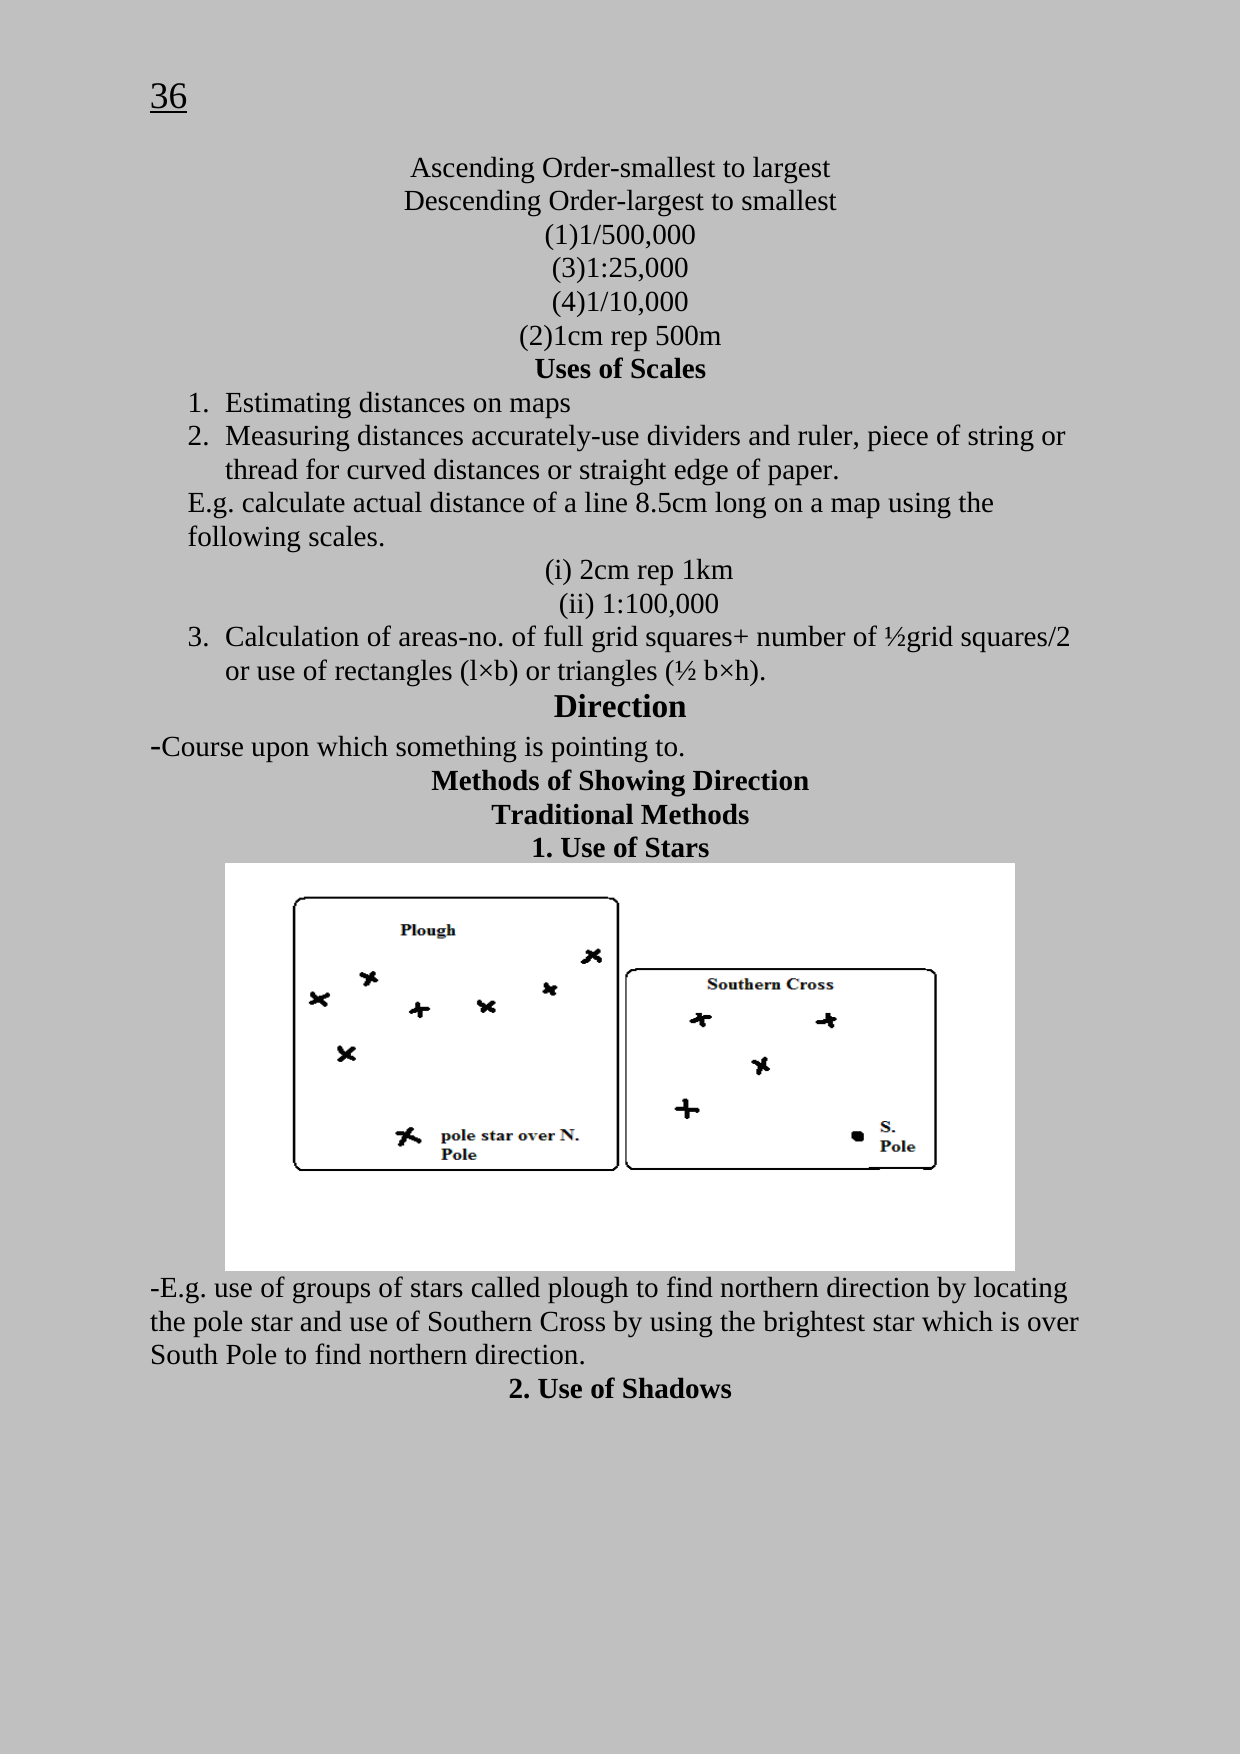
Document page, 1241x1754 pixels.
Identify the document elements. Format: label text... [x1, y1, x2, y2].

text -E.g. use of groups of stars called plough to find northern direction by locating the pole star and use of Southern Cross by using the brightest star which is over South Pole to find northern direction. [150, 1270, 1090, 1371]
text -Course upon which something is pointing to. [150, 725, 1090, 763]
text Ascending Order-smallest to largest [150, 150, 1090, 183]
list Measuring distances accurately-use dividers and ruler, piece of string or thread for curved distances or straight edge of paper. [187, 418, 1090, 485]
text (3)1:25,000 [150, 251, 1090, 284]
text (ii) 1:100,000 [187, 586, 1090, 619]
text Traditional Methods [150, 797, 1090, 830]
text Direction [150, 687, 1090, 725]
text (2)1cm rep 500m [150, 318, 1090, 351]
text Methods of Showing Direction [150, 763, 1090, 797]
list Estimating distances on maps [187, 385, 1090, 418]
text (i) 2cm rep 1km [187, 552, 1090, 586]
text Uses of Scales [150, 351, 1090, 385]
text 1. Use of Stars [150, 830, 1090, 864]
text (4)1/10,000 [150, 284, 1090, 318]
text 2. Use of Shadows [150, 1371, 1090, 1404]
text E.g. calculate actual distance of a line 8.5cm long on a map using the following scales. [187, 485, 1090, 552]
text (1)1/500,000 [150, 217, 1090, 251]
list Calculation of areas-no. of full grid squares+ number of ½grid squares/2 or use of rectangles (l×b) or triangles (½ b×h). [187, 619, 1090, 687]
text Descending Order-largest to smallest [150, 183, 1090, 217]
